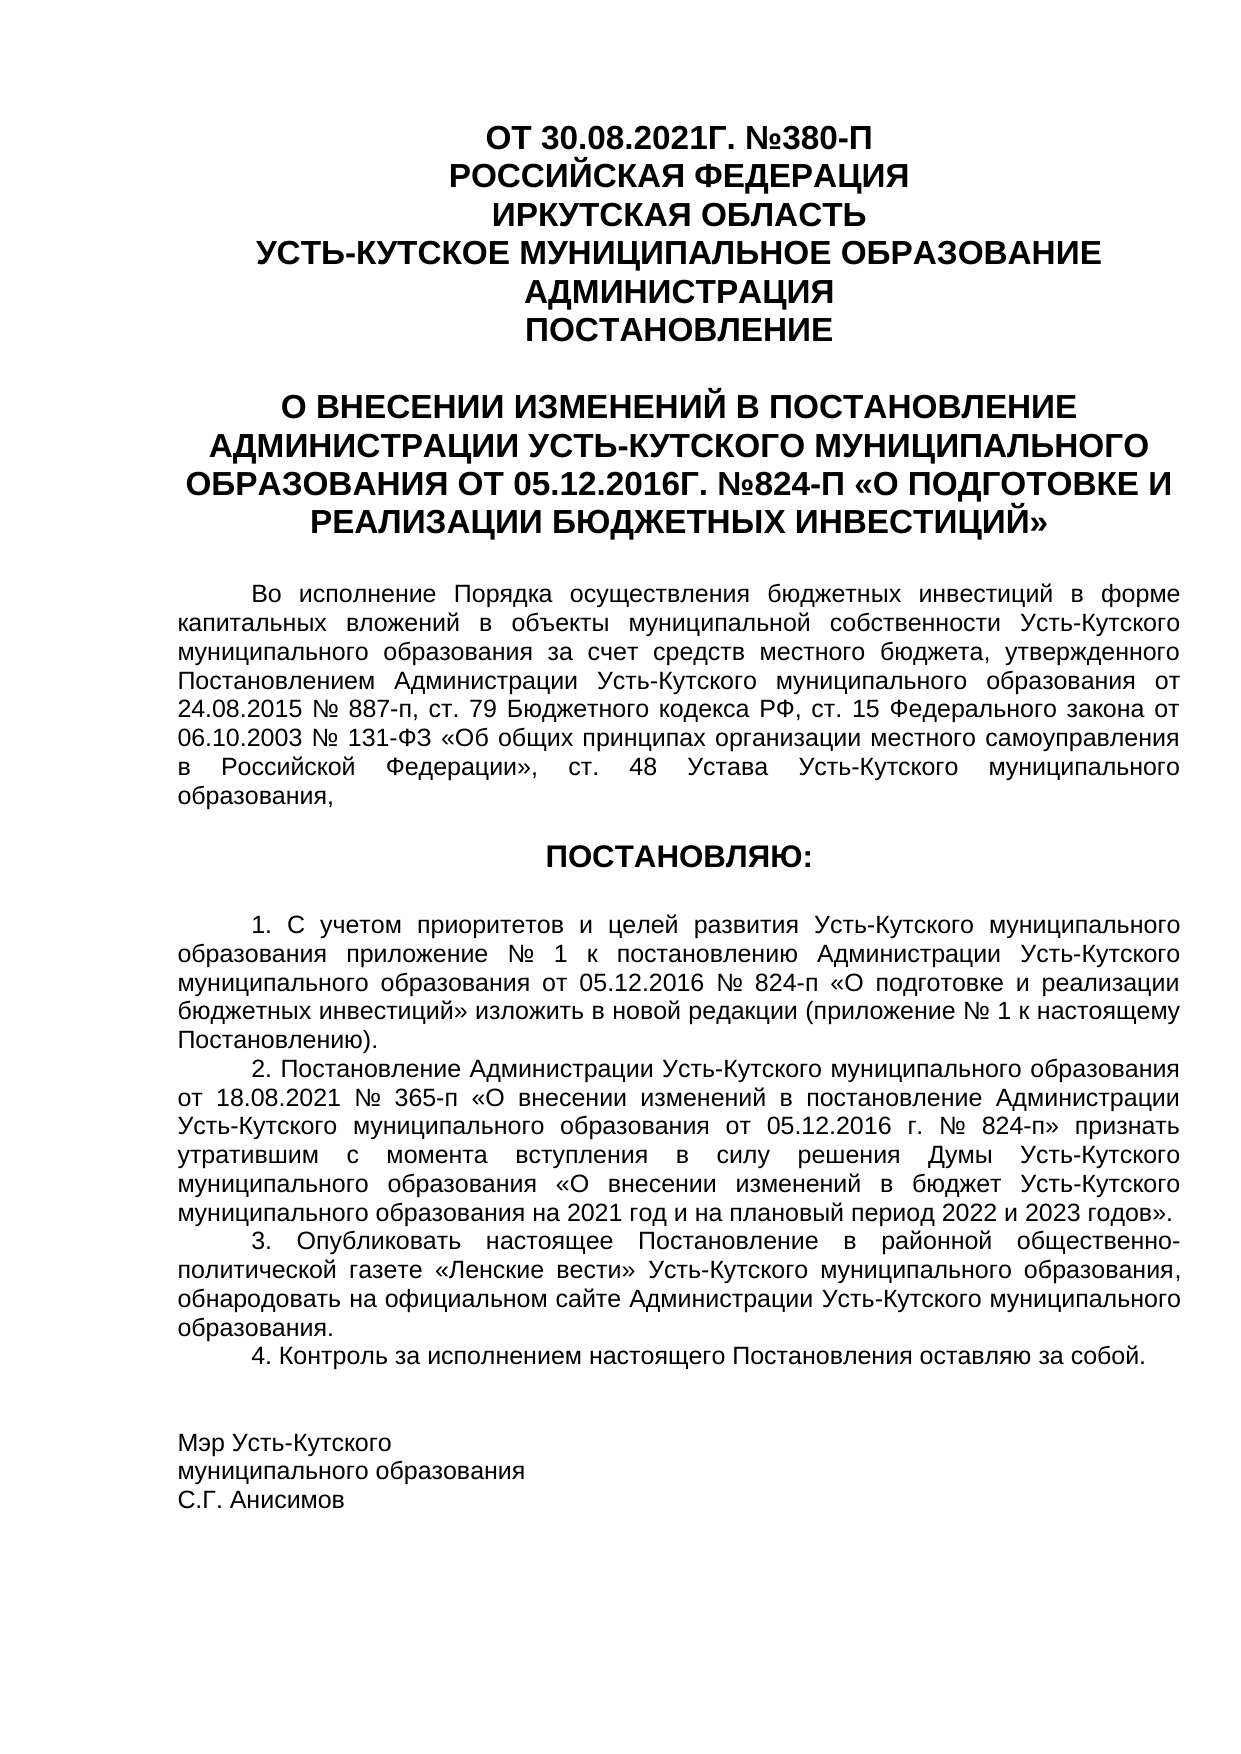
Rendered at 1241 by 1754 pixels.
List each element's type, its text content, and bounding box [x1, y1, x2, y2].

text Мэр Усть-Кутского [177, 1427, 1181, 1456]
text О ВНЕСЕНИИ ИЗМЕНЕНИЙ В ПОСТАНОВЛЕНИЕ АДМИНИСТРАЦИИ УСТЬ-КУТСКОГО МУНИЦИПАЛЬНОГО ОБРАЗОВАНИЯ ОТ 05.12.2016Г. №824-П «О ПОДГОТОВКЕ И РЕАЛИЗАЦИИ БЮДЖЕТНЫХ ИНВЕСТИЦИЙ» [177, 387, 1181, 541]
text Во исполнение Порядка осуществления бюджетных инвестиций в форме капитальных вложений в объекты муниципальной собственности Усть-Кутского муниципального образования за счет средств местного бюджета, утвержденного Постановлением Администрации Усть-Кутского муниципального образования от 24.08.2015 № 887-п, ст. 79 Бюджетного кодекса РФ, ст. 15 Федерального закона от 06.10.2003 № 131-ФЗ «Об общих принципах организации местного самоуправления в Российской Федерации», ст. 48 Устава Усть-Кутского муниципального образования, [177, 579, 1181, 809]
text 3. Опубликовать настоящее Постановление в районной общественно-политической газете «Ленские вести» Усть-Кутского муниципального образования, обнародовать на официальном сайте Администрации Усть-Кутского муниципального образования. [177, 1226, 1181, 1341]
text АДМИНИСТРАЦИЯ [177, 272, 1181, 310]
text ОТ 30.08.2021Г. №380-П [177, 118, 1181, 157]
text 1. С учетом приоритетов и целей развития Усть-Кутского муниципального образования приложение № 1 к постановлению Администрации Усть-Кутского муниципального образования от 05.12.2016 № 824-п «О подготовке и реализации бюджетных инвестиций» изложить в новой редакции (приложение № 1 к настоящему Постановлению). [177, 910, 1181, 1054]
text 4. Контроль за исполнением настоящего Постановления оставляю за собой. [177, 1341, 1181, 1370]
text РОССИЙСКАЯ ФЕДЕРАЦИЯ [177, 157, 1181, 195]
text ИРКУТСКАЯ ОБЛАСТЬ [177, 195, 1181, 233]
text УСТЬ-КУТСКОЕ МУНИЦИПАЛЬНОЕ ОБРАЗОВАНИЕ [177, 233, 1181, 272]
text ПОСТАНОВЛЯЮ: [177, 838, 1181, 874]
text ПОСТАНОВЛЕНИЕ [177, 310, 1181, 349]
text муниципального образования [177, 1456, 1181, 1485]
text 2. Постановление Администрации Усть-Кутского муниципального образования от 18.08.2021 № 365-п «О внесении изменений в постановление Администрации Усть-Кутского муниципального образования от 05.12.2016 г. № 824-п» признать утратившим с момента вступления в силу решения Думы Усть-Кутского муниципального образования «О внесении изменений в бюджет Усть-Кутского муниципального образования на 2021 год и на плановый период 2022 и 2023 годов». [177, 1054, 1181, 1226]
text С.Г. Анисимов [177, 1485, 1181, 1514]
